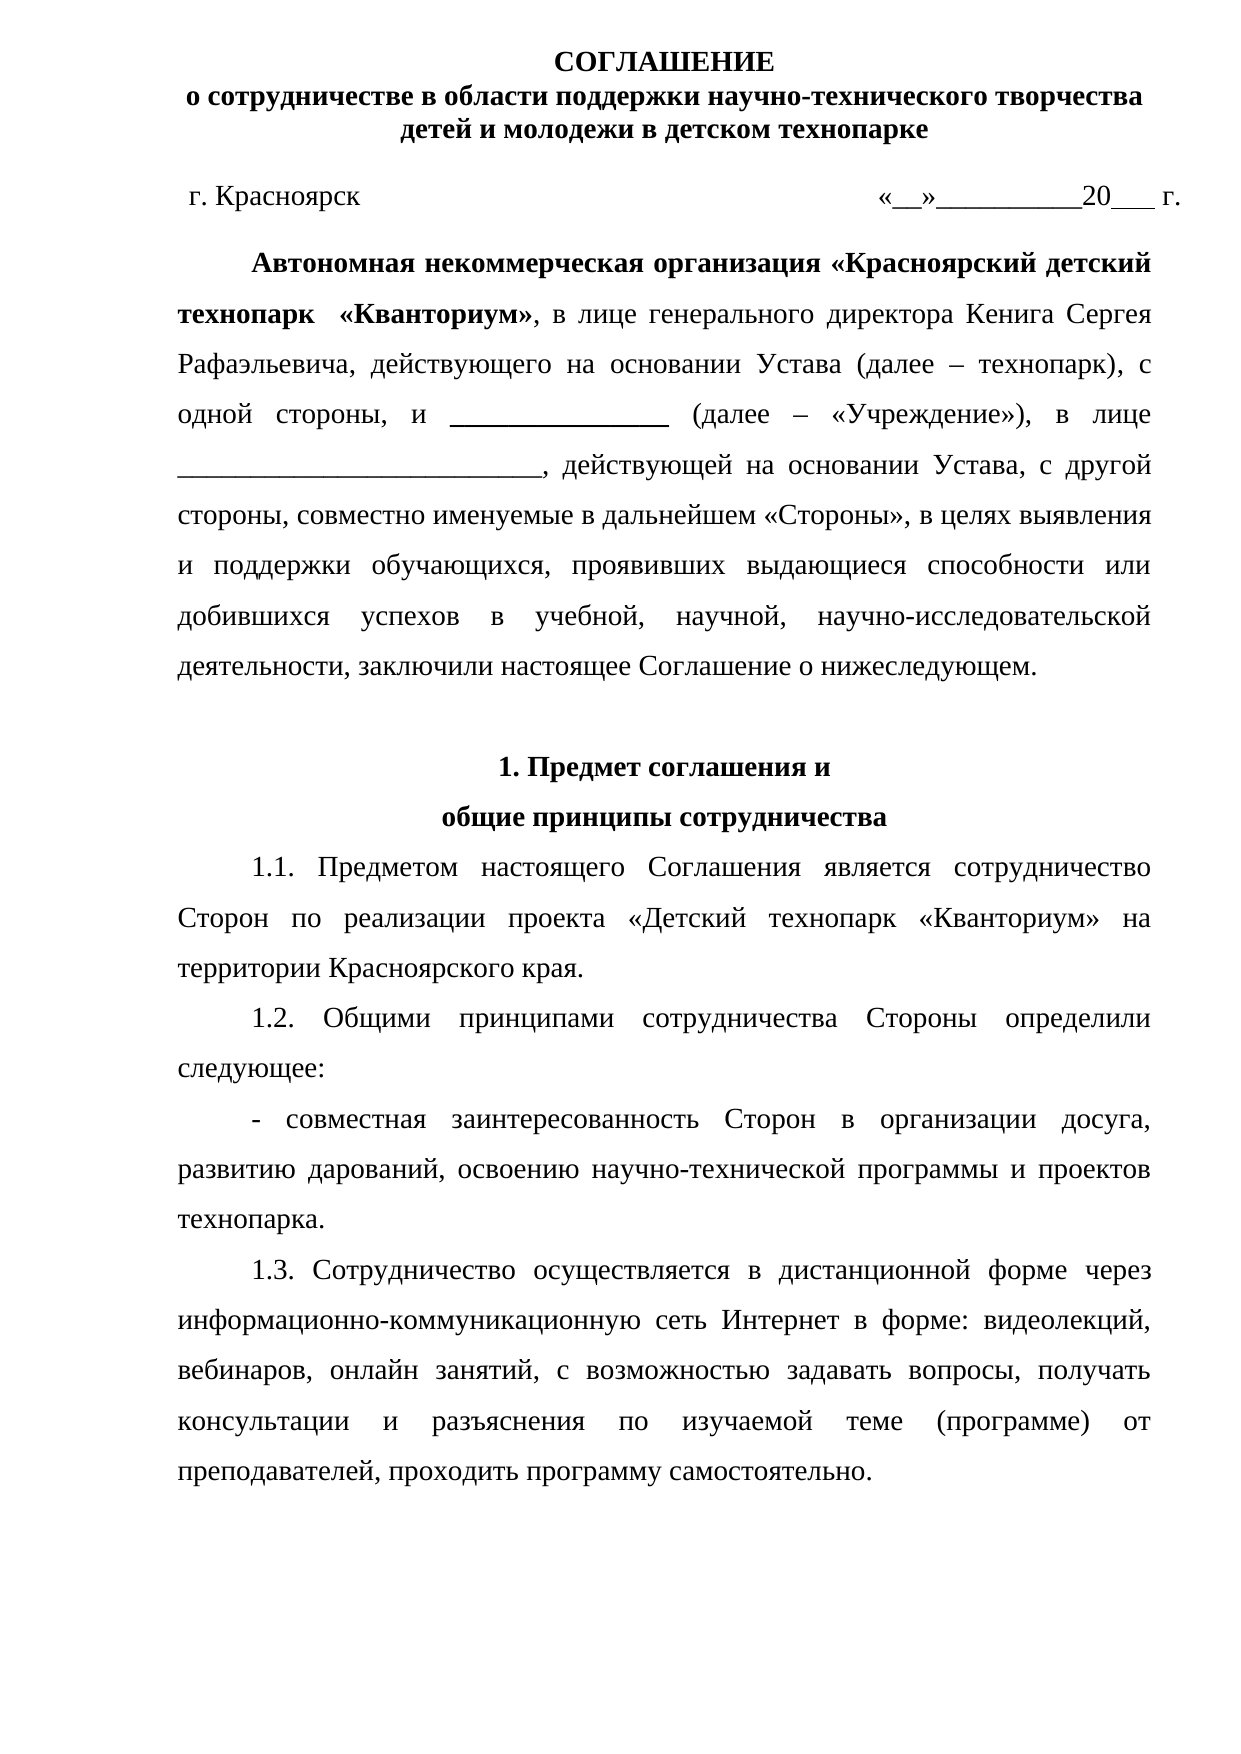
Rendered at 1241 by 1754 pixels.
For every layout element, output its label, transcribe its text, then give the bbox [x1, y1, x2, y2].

text 1.3. Сотрудничество осуществляется в дистанционной форме через информационно-коммуникационную сеть Интернет в форме: видеолекций, вебинаров, онлайн занятий, с возможностью задавать вопросы, получать консультации и разъяснения по изучаемой теме (программе) от преподавателей, проходить программу самостоятельно. [177, 1252, 1152, 1487]
text Автономная некоммерческая организация «Красноярский детский технопарк «Кванториум», в лице генерального директора Кенига Сергея Рафаэльевича, действующего на основании Устава (далее – технопарк), с одной стороны, и _______________ (далее – «Учреждение»), в лице _________________________, действующей на основании Устава, с другой стороны, совместно именуемые в дальнейшем «Стороны», в целях выявления и поддержки обучающихся, проявивших выдающиеся способности или добившихся успехов в учебной, научной, научно-исследовательской деятельности, заключили настоящее Соглашение о нижеследующем. [177, 246, 1152, 682]
text 1.1. Предметом настоящего Соглашения является сотрудничество Сторон по реализации проекта «Детский технопарк «Кванториум» на территории Красноярского края. [177, 849, 1152, 983]
text о сотрудничестве в области поддержки научно-технического творчества детей и молодежи в детском технопарке [177, 78, 1152, 145]
table_header г. Красноярск [177, 179, 676, 212]
text 1. Предмет соглашения и [177, 749, 1152, 782]
table_header «__»__________20 г. [676, 179, 1192, 212]
text - совместная заинтересованность Сторон в организации досуга, развитию дарований, освоению научно-технической программы и проектов технопарка. [177, 1101, 1152, 1235]
text СОГЛАШЕНИЕ [177, 44, 1152, 78]
text 1.2. Общими принципами сотрудничества Стороны определили следующее: [177, 1000, 1152, 1084]
text общие принципы сотрудничества [177, 799, 1152, 833]
